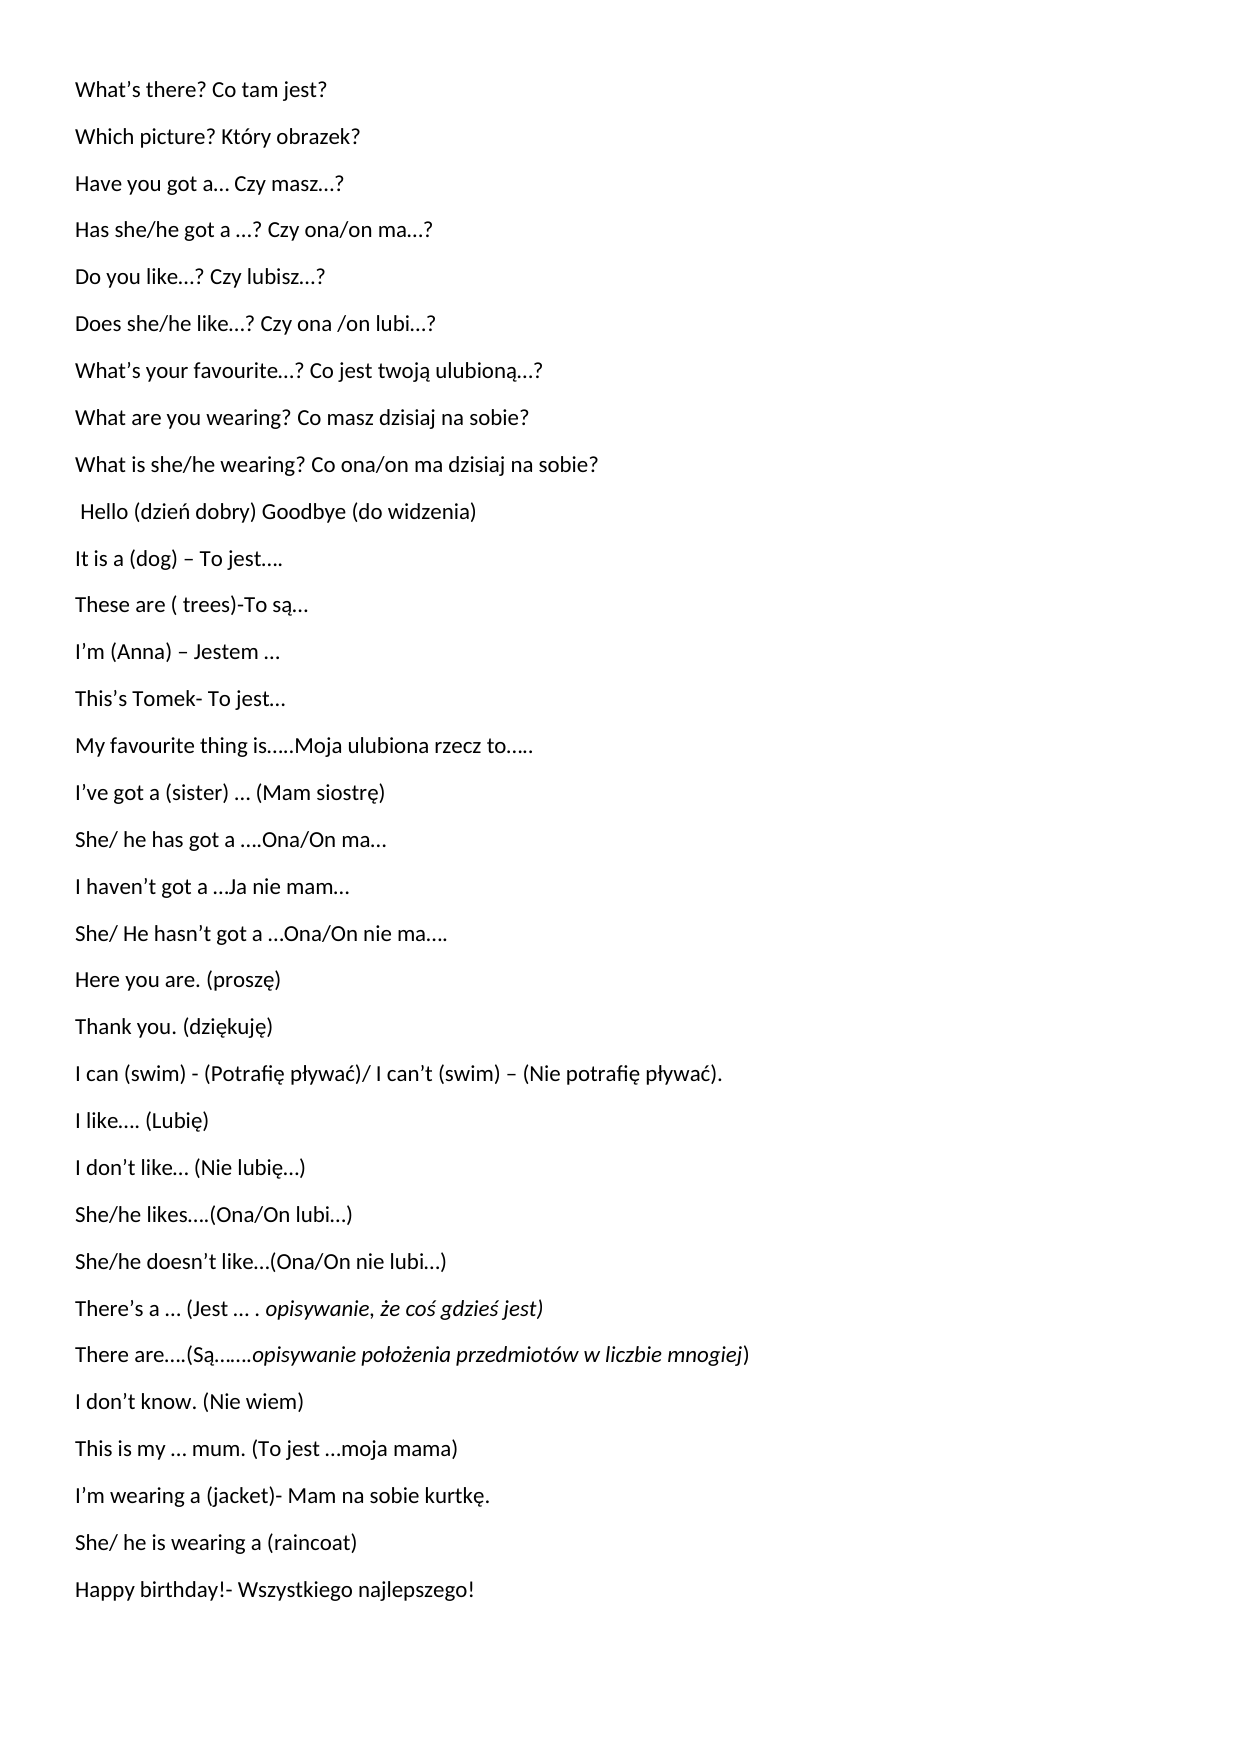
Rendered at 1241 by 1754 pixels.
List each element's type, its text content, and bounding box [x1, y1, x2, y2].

text I don’t like… (Nie lubię…) [75, 1153, 1165, 1181]
text Here you are. (proszę) [75, 966, 1165, 994]
text Which picture? Który obrazek? [75, 122, 1165, 150]
text This is my … mum. (To jest …moja mama) [75, 1434, 1165, 1462]
text Have you got a… Czy masz…? [75, 169, 1165, 197]
text I haven’t got a …Ja nie mam… [75, 872, 1165, 900]
text I don’t know. (Nie wiem) [75, 1387, 1165, 1416]
text Hello (dzień dobry) Goodbye (do widzenia) [75, 497, 1165, 525]
text I like…. (Lubię) [75, 1106, 1165, 1134]
text There’s a … (Jest … . opisywanie, że coś gdzieś jest) [75, 1294, 1165, 1322]
text She/he doesn’t like…(Ona/On nie lubi…) [75, 1247, 1165, 1275]
text My favourite thing is…..Moja ulubiona rzecz to….. [75, 731, 1165, 759]
text Thank you. (dziękuję) [75, 1012, 1165, 1041]
text What’s your favourite…? Co jest twoją ulubioną…? [75, 356, 1165, 384]
text I’ve got a (sister) … (Mam siostrę) [75, 778, 1165, 806]
text She/ he is wearing a (raincoat) [75, 1528, 1165, 1556]
text I can (swim) - (Potrafię pływać)/ I can’t (swim) – (Nie potrafię pływać). [75, 1059, 1165, 1087]
text She/ he has got a ….Ona/On ma… [75, 825, 1165, 853]
text Do you like…? Czy lubisz…? [75, 262, 1165, 291]
text I’m wearing a (jacket)- Mam na sobie kurtkę. [75, 1481, 1165, 1509]
text Does she/he like…? Czy ona /on lubi…? [75, 309, 1165, 337]
text Has she/he got a …? Czy ona/on ma…? [75, 216, 1165, 244]
text This’s Tomek- To jest… [75, 684, 1165, 712]
text She/ He hasn’t got a …Ona/On nie ma…. [75, 919, 1165, 947]
text What’s there? Co tam jest? [75, 75, 1165, 103]
text I’m (Anna) – Jestem … [75, 637, 1165, 666]
text These are ( trees)-To są… [75, 591, 1165, 619]
text What are you wearing? Co masz dzisiaj na sobie? [75, 403, 1165, 431]
text She/he likes….(Ona/On lubi…) [75, 1200, 1165, 1228]
text There are….(Są…….opisywanie położenia przedmiotów w liczbie mnogiej) [75, 1341, 1165, 1369]
text What is she/he wearing? Co ona/on ma dzisiaj na sobie? [75, 450, 1165, 478]
text Happy birthday!- Wszystkiego najlepszego! [75, 1575, 1165, 1603]
text It is a (dog) – To jest…. [75, 544, 1165, 572]
